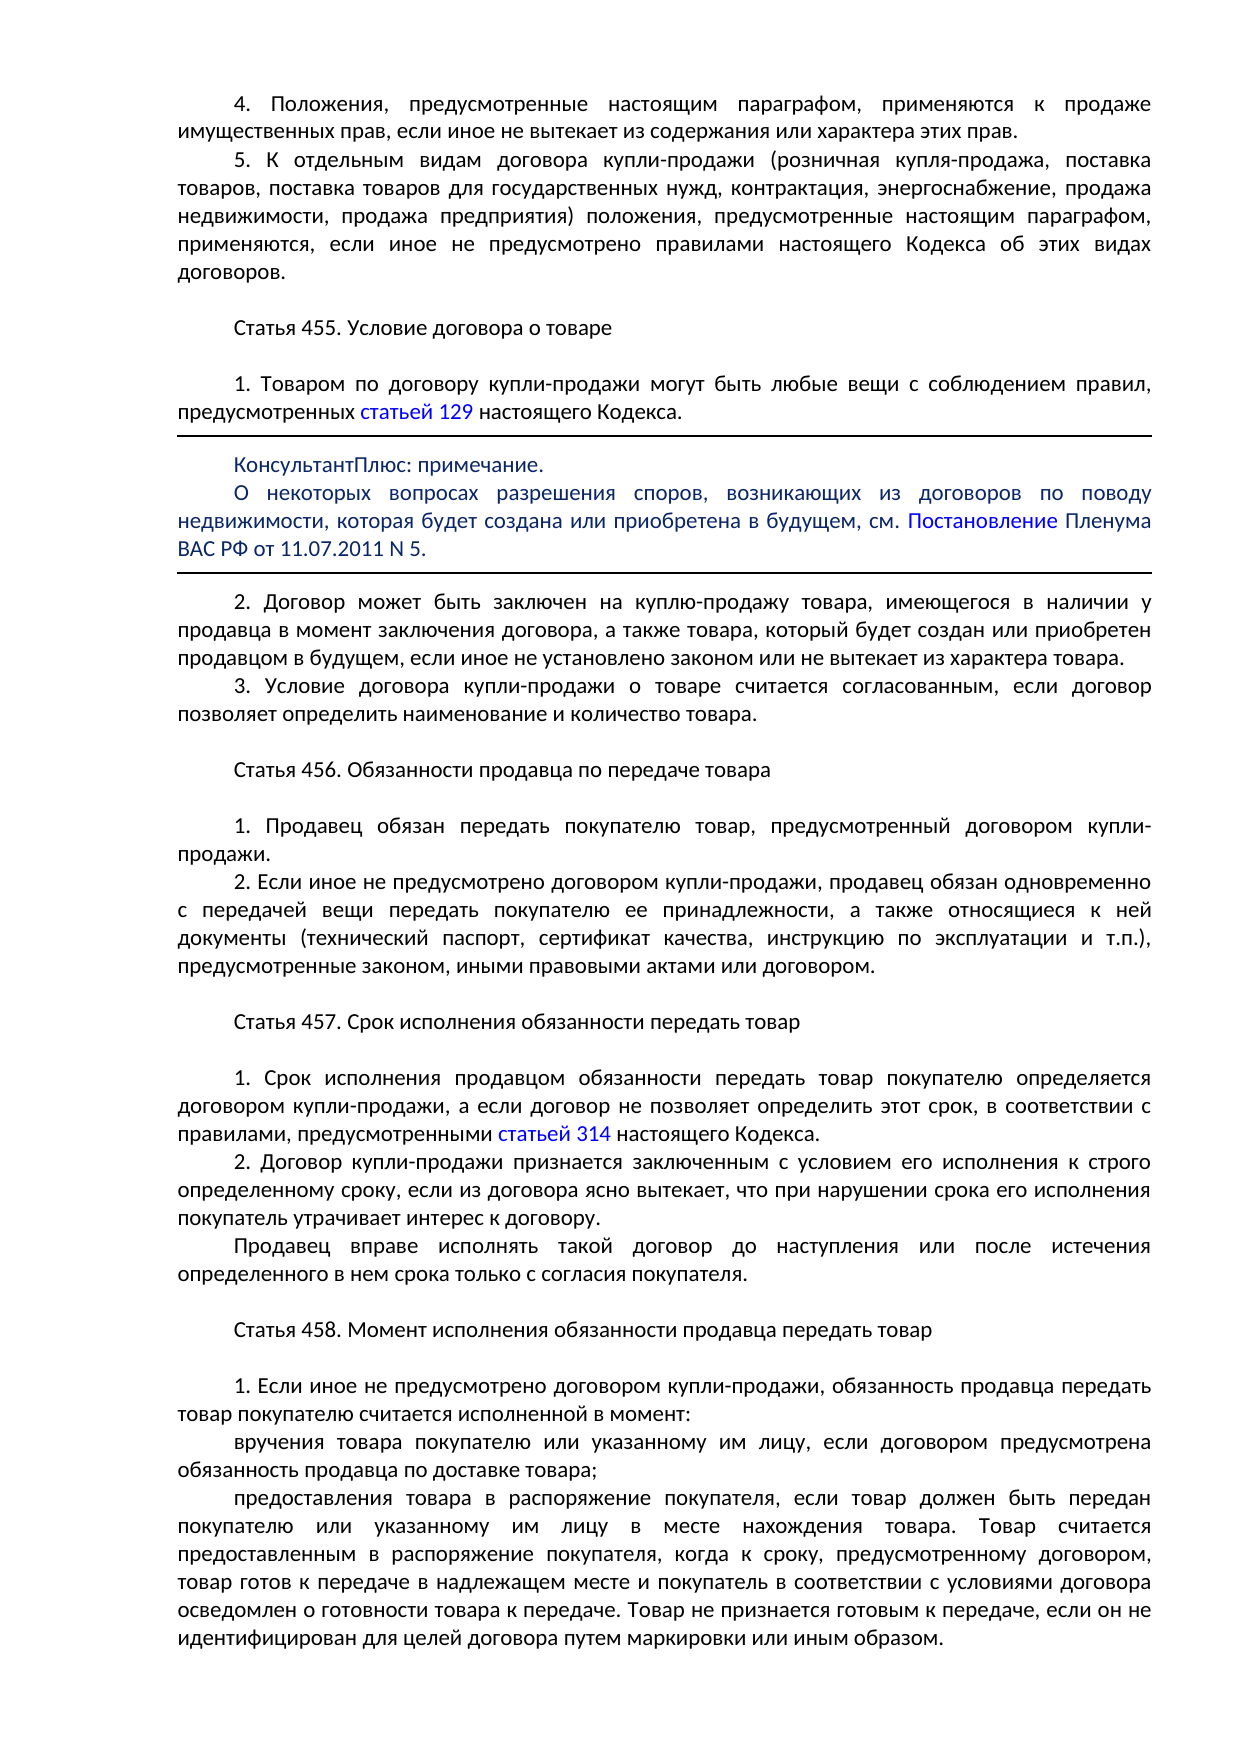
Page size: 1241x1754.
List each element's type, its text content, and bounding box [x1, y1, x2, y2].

text 5. К отдельным видам договора купли-продажи (розничная купля-продажа, поставка товаров, поставка товаров для государственных нужд, контрактация, энергоснабжение, продажа недвижимости, продажа предприятия) положения, предусмотренные настоящим параграфом, применяются, если иное не предусмотрено правилами настоящего Кодекса об этих видах договоров. [177, 145, 1152, 285]
text 1. Если иное не предусмотрено договором купли-продажи, обязанность продавца передать товар покупателю считается исполненной в момент: [177, 1371, 1152, 1427]
text 1. Товаром по договору купли-продажи могут быть любые вещи с соблюдением правил, предусмотренных статьей 129 настоящего Кодекса. [177, 369, 1152, 425]
text вручения товара покупателю или указанному им лицу, если договором предусмотрена обязанность продавца по доставке товара; [177, 1427, 1152, 1483]
text 3. Условие договора купли-продажи о товаре считается согласованным, если договор позволяет определить наименование и количество товара. [177, 671, 1152, 727]
text 4. Положения, предусмотренные настоящим параграфом, применяются к продаже имущественных прав, если иное не вытекает из содержания или характера этих прав. [177, 89, 1152, 145]
text 2. Договор может быть заключен на куплю-продажу товара, имеющегося в наличии у продавца в момент заключения договора, а также товара, который будет создан или приобретен продавцом в будущем, если иное не установлено законом или не вытекает из характера товара. [177, 587, 1152, 671]
text КонсультантПлюс: примечание. [177, 450, 1152, 478]
text О некоторых вопросах разрешения споров, возникающих из договоров по поводу недвижимости, которая будет создана или приобретена в будущем, см. Постановление Пленума ВАС РФ от 11.07.2011 N 5. [177, 478, 1152, 562]
text Статья 458. Момент исполнения обязанности продавца передать товар [177, 1315, 1152, 1343]
text Продавец вправе исполнять такой договор до наступления или после истечения определенного в нем срока только с согласия покупателя. [177, 1231, 1152, 1287]
text 1. Срок исполнения продавцом обязанности передать товар покупателю определяется договором купли-продажи, а если договор не позволяет определить этот срок, в соответствии с правилами, предусмотренными статьей 314 настоящего Кодекса. [177, 1063, 1152, 1147]
text 1. Продавец обязан передать покупателю товар, предусмотренный договором купли-продажи. [177, 811, 1152, 867]
text Статья 457. Срок исполнения обязанности передать товар [177, 1007, 1152, 1035]
text предоставления товара в распоряжение покупателя, если товар должен быть передан покупателю или указанному им лицу в месте нахождения товара. Товар считается предоставленным в распоряжение покупателя, когда к сроку, предусмотренному договором, товар готов к передаче в надлежащем месте и покупатель в соответствии с условиями договора осведомлен о готовности товара к передаче. Товар не признается готовым к передаче, если он не идентифицирован для целей договора путем маркировки или иным образом. [177, 1483, 1152, 1652]
text Статья 456. Обязанности продавца по передаче товара [177, 755, 1152, 783]
text Статья 455. Условие договора о товаре [177, 313, 1152, 341]
text 2. Договор купли-продажи признается заключенным с условием его исполнения к строго определенному сроку, если из договора ясно вытекает, что при нарушении срока его исполнения покупатель утрачивает интерес к договору. [177, 1147, 1152, 1231]
text 2. Если иное не предусмотрено договором купли-продажи, продавец обязан одновременно с передачей вещи передать покупателю ее принадлежности, а также относящиеся к ней документы (технический паспорт, сертификат качества, инструкцию по эксплуатации и т.п.), предусмотренные законом, иными правовыми актами или договором. [177, 867, 1152, 979]
